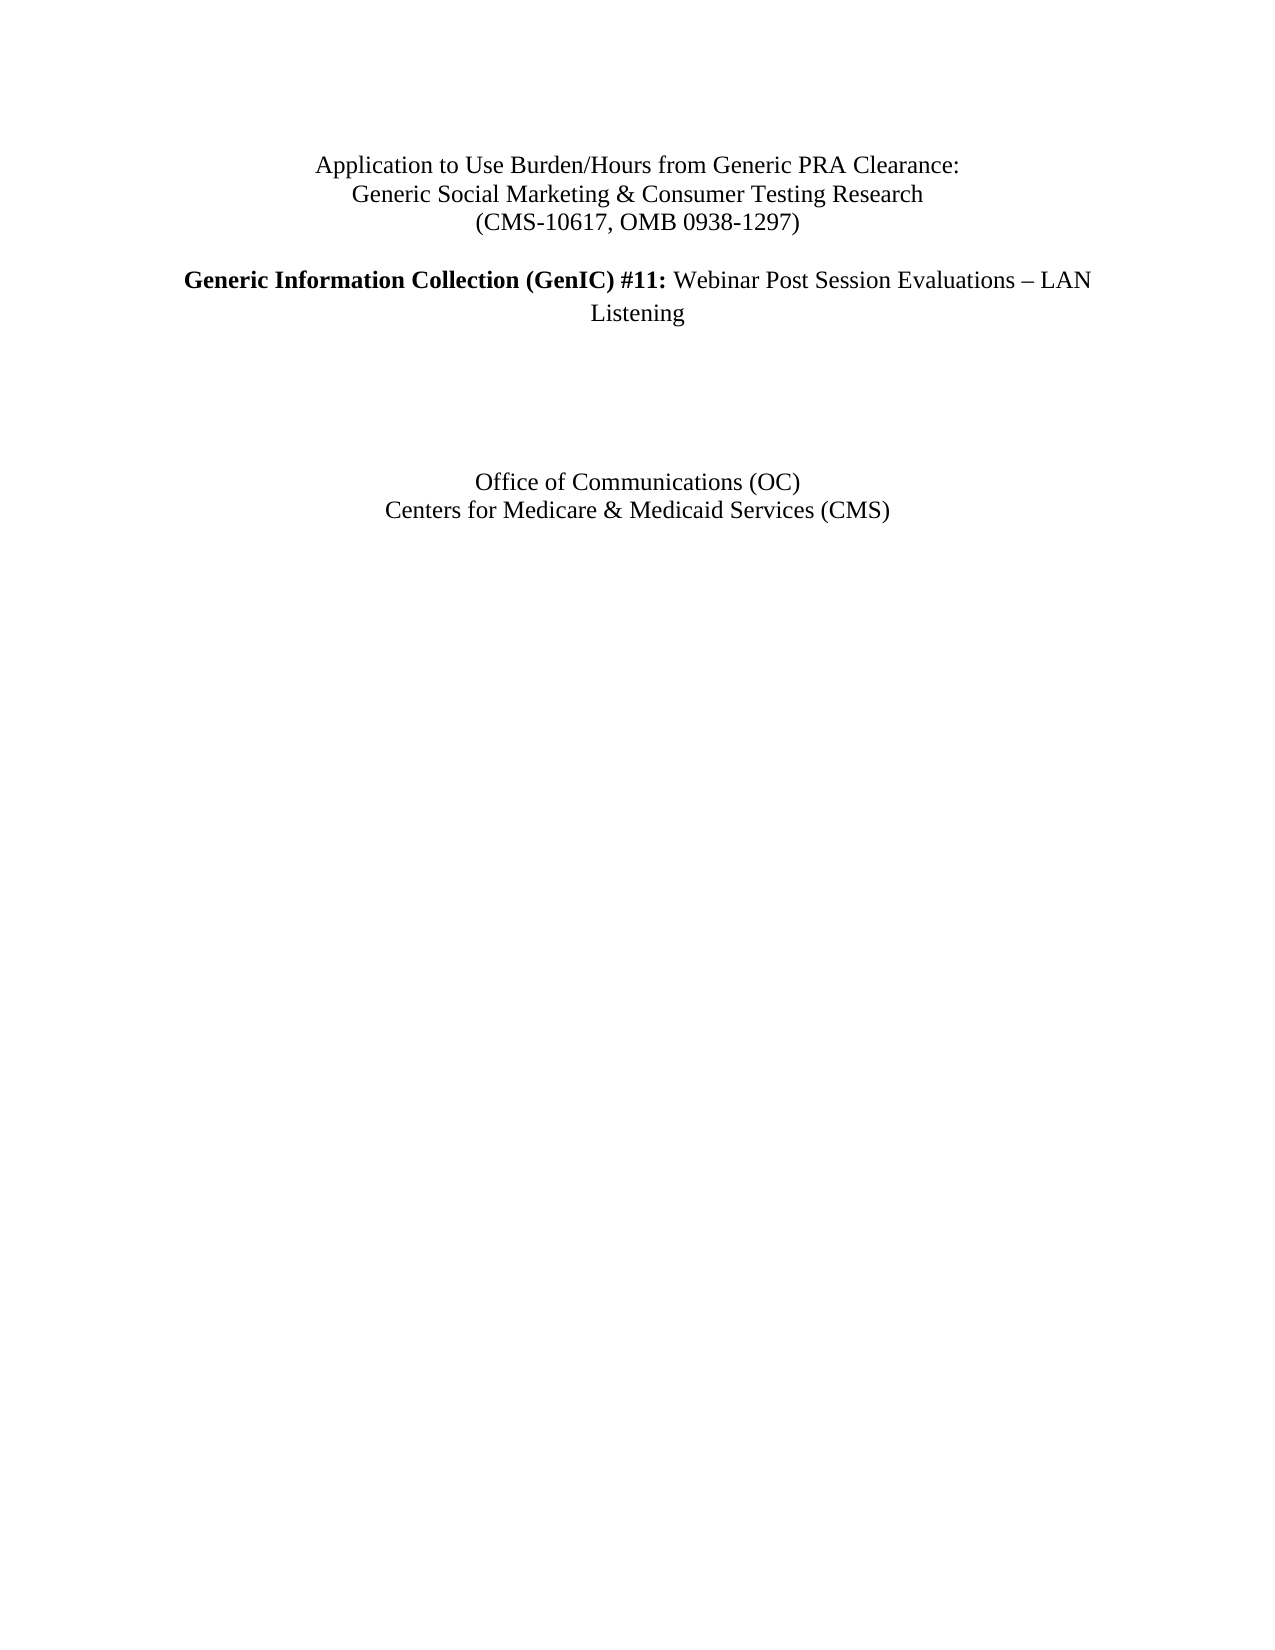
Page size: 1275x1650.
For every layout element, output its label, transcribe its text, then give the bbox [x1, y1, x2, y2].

text Office of Communications (OC) [150, 467, 1125, 496]
text Generic Information Collection (GenIC) #11: Webinar Post Session Evaluations – LAN Listening [150, 265, 1125, 327]
text Application to Use Burden/Hours from Generic PRA Clearance: [150, 150, 1125, 179]
text Generic Social Marketing & Consumer Testing Research [150, 179, 1125, 207]
text (CMS-10617, OMB 0938-1297) [150, 207, 1125, 236]
text Centers for Medicare & Medicaid Services (CMS) [150, 496, 1125, 524]
